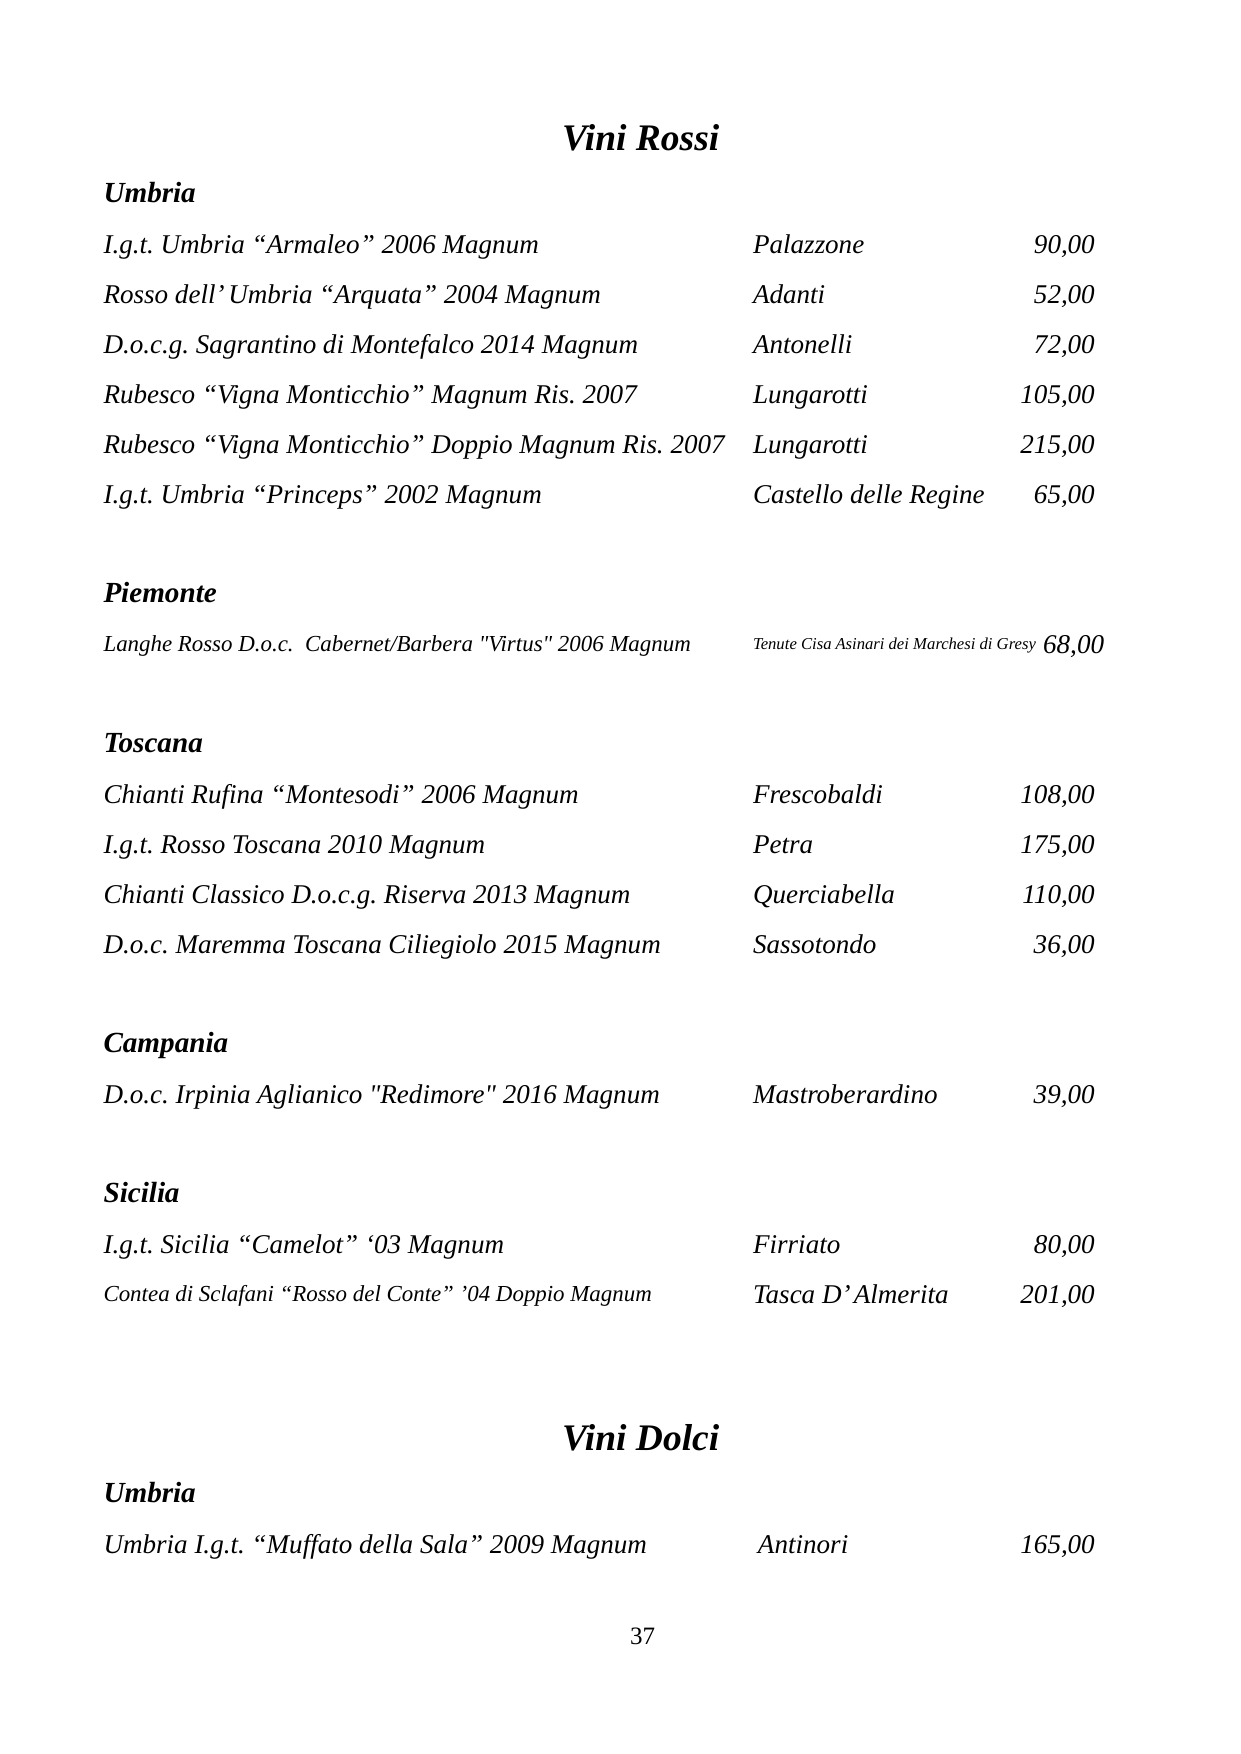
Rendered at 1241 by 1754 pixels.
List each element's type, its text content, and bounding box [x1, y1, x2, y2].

text Campania [103, 1009, 1181, 1059]
text Rosso dell’ Umbria “Arquata” 2004 Magnum Adanti 52,00 [103, 259, 1181, 309]
text Umbria I.g.t. “Muffato della Sala” 2009 Magnum Antinori 165,00 [103, 1509, 1181, 1559]
subtitle Vini Rossi [103, 109, 1181, 159]
text Toscana [103, 709, 1181, 759]
text D.o.c.g. Sagrantino di Montefalco 2014 Magnum Antonelli 72,00 [103, 309, 1181, 359]
text Piemonte [103, 559, 1181, 609]
text Umbria [103, 159, 1181, 209]
text I.g.t. Umbria “Armaleo” 2006 Magnum Palazzone 90,00 [103, 209, 1181, 259]
text Chianti Classico D.o.c.g. Riserva 2013 Magnum Querciabella 110,00 [103, 859, 1181, 909]
text D.o.c. Irpinia Aglianico "Redimore" 2016 Magnum Mastroberardino 39,00 [103, 1059, 1181, 1109]
text Sicilia [103, 1159, 1181, 1209]
text Rubesco “Vigna Monticchio” Magnum Ris. 2007 Lungarotti 105,00 [103, 359, 1181, 409]
text I.g.t. Rosso Toscana 2010 Magnum Petra 175,00 [103, 809, 1181, 859]
text Langhe Rosso D.o.c. Cabernet/Barbera "Virtus" 2006 Magnum Tenute Cisa Asinari dei Marchesi di Gresy 68,00 [103, 609, 1181, 659]
text Rubesco “Vigna Monticchio” Doppio Magnum Ris. 2007 Lungarotti 215,00 [103, 409, 1181, 459]
text Contea di Sclafani “Rosso del Conte” ’04 Doppio Magnum Tasca D’ Almerita 201,00 [103, 1259, 1181, 1309]
text Chianti Rufina “Montesodi” 2006 Magnum Frescobaldi 108,00 [103, 759, 1181, 809]
text Umbria [103, 1459, 1181, 1509]
text I.g.t. Umbria “Princeps” 2002 Magnum Castello delle Regine 65,00 [103, 459, 1181, 509]
text D.o.c. Maremma Toscana Ciliegiolo 2015 Magnum Sassotondo 36,00 [103, 909, 1181, 959]
text Vini Dolci [103, 1409, 1181, 1459]
text I.g.t. Sicilia “Camelot” ‘03 Magnum Firriato 80,00 [103, 1209, 1181, 1259]
